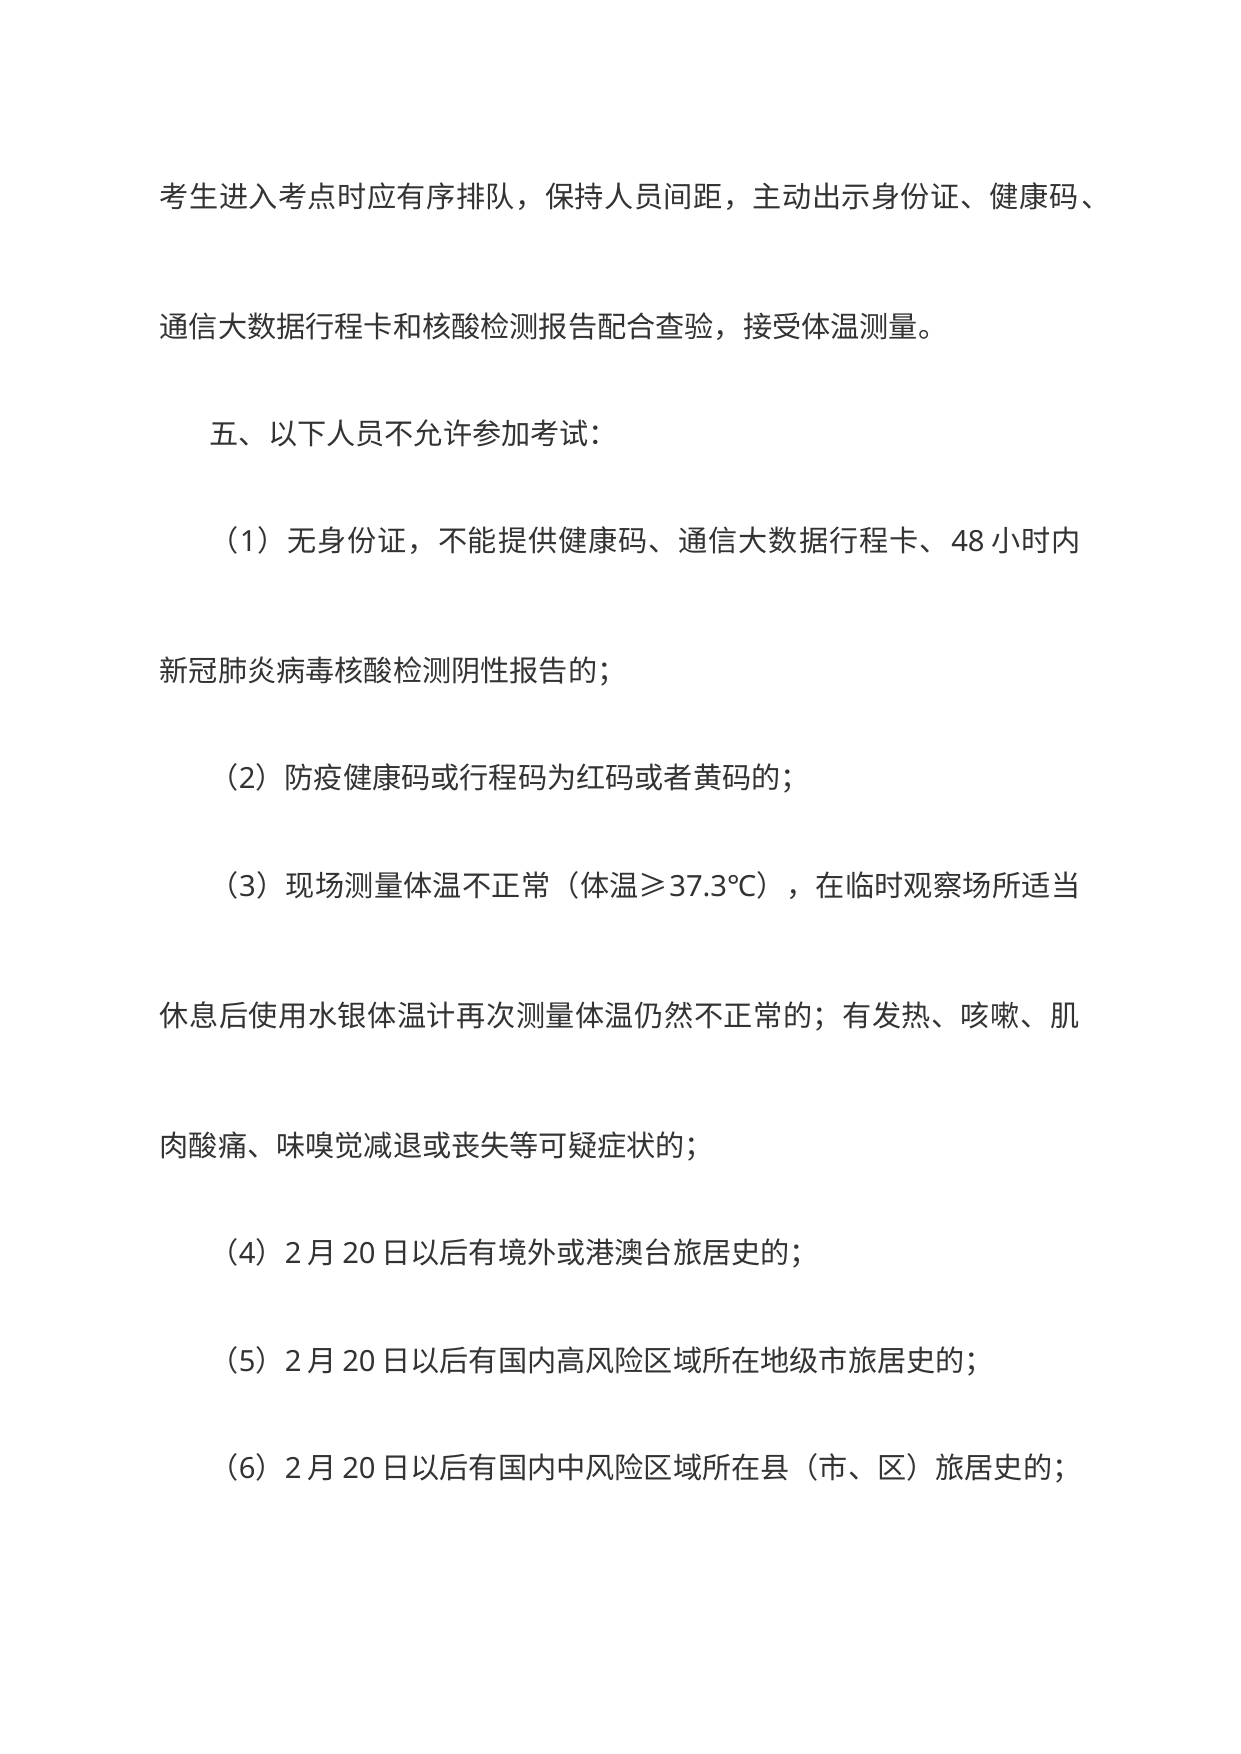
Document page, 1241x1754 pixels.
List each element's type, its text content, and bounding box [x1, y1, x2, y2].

text （2）防疫健康码或行程码为红码或者黄码的； [159, 744, 1081, 809]
text （4）2月20日以后有境外或港澳台旅居史的； [159, 1218, 1081, 1283]
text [159, 162, 1081, 357]
text （5）2月20日以后有国内高风险区域所在地级市旅居史的； [159, 1326, 1081, 1391]
text 五、以下人员不允许参加考试： [159, 399, 1081, 464]
text （6）2月20日以后有国内中风险区域所在县（市、区）旅居史的； [159, 1433, 1081, 1498]
text （3）现场测量体温不正常（体温≥37.3℃），在临时观察场所适当休息后使用水银体温计再次测量体温仍然不正常的；有发热、咳嗽、肌肉酸痛、味嗅觉减退或丧失等可疑症状的； [159, 851, 1081, 1176]
text （1）无身份证，不能提供健康码、通信大数据行程卡、48小时内新冠肺炎病毒核酸检测阴性报告的； [159, 507, 1081, 702]
